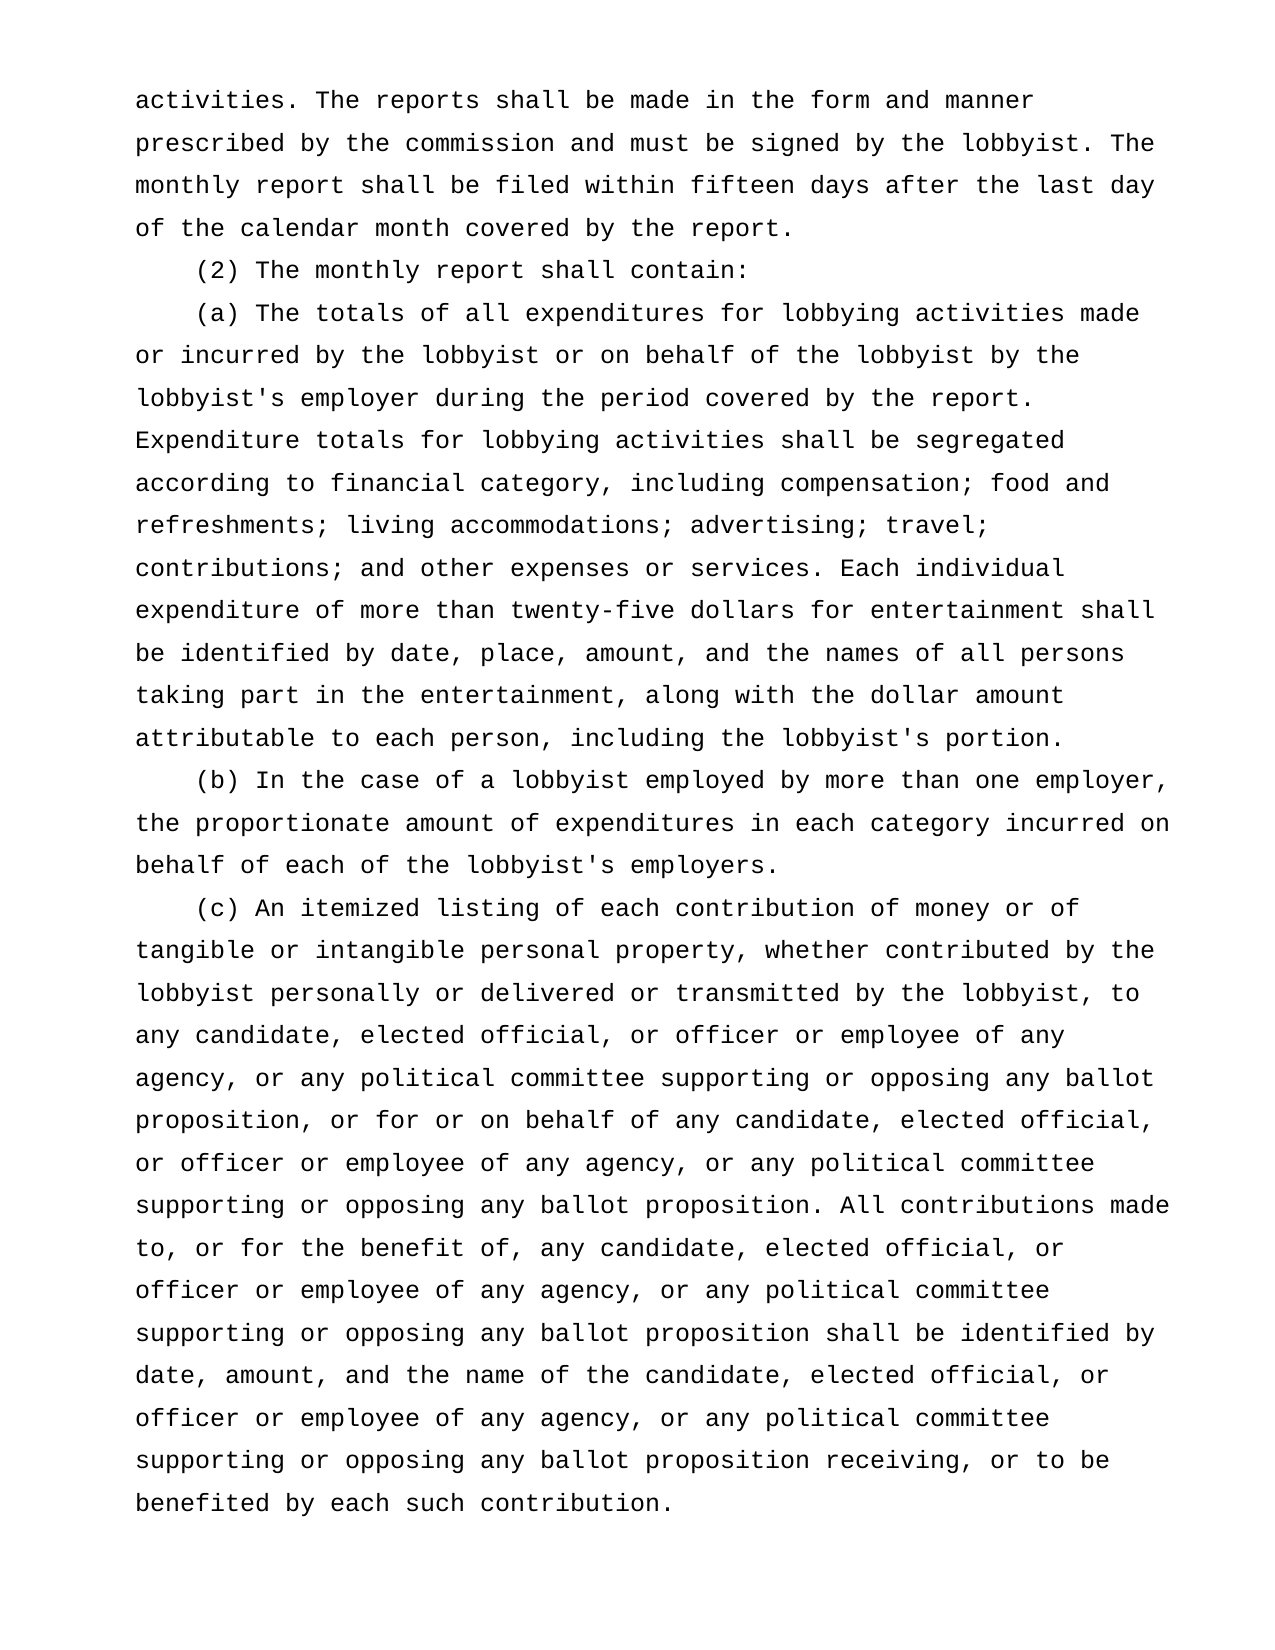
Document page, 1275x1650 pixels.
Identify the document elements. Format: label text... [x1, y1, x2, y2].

text (a) The totals of all expenditures for lobbying activities made or incurred by the lobbyist or on behalf of the lobbyist by the lobbyist's employer during the period covered by the report. Expenditure totals for lobbying activities shall be segregated according to financial category, including compensation; food and refreshments; living accommodations; advertising; travel; contributions; and other expenses or services. Each individual expenditure of more than twenty-five dollars for entertainment shall be identified by date, place, amount, and the names of all persons taking part in the entertainment, along with the dollar amount attributable to each person, including the lobbyist's portion. [135, 287, 1170, 755]
text (c) An itemized listing of each contribution of money or of tangible or intangible personal property, whether contributed by the lobbyist personally or delivered or transmitted by the lobbyist, to any candidate, elected official, or officer or employee of any agency, or any political committee supporting or opposing any ballot proposition, or for or on behalf of any candidate, elected official, or officer or employee of any agency, or any political committee supporting or opposing any ballot proposition. All contributions made to, or for the benefit of, any candidate, elected official, or officer or employee of any agency, or any political committee supporting or opposing any ballot proposition shall be identified by date, amount, and the name of the candidate, elected official, or officer or employee of any agency, or any political committee supporting or opposing any ballot proposition receiving, or to be benefited by each such contribution. [135, 882, 1170, 1520]
text (b) In the case of a lobbyist employed by more than one employer, the proportionate amount of expenditures in each category incurred on behalf of each of the lobbyist's employers. [135, 755, 1170, 882]
text (2) The monthly report shall contain: [135, 245, 1170, 287]
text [135, 75, 1170, 245]
